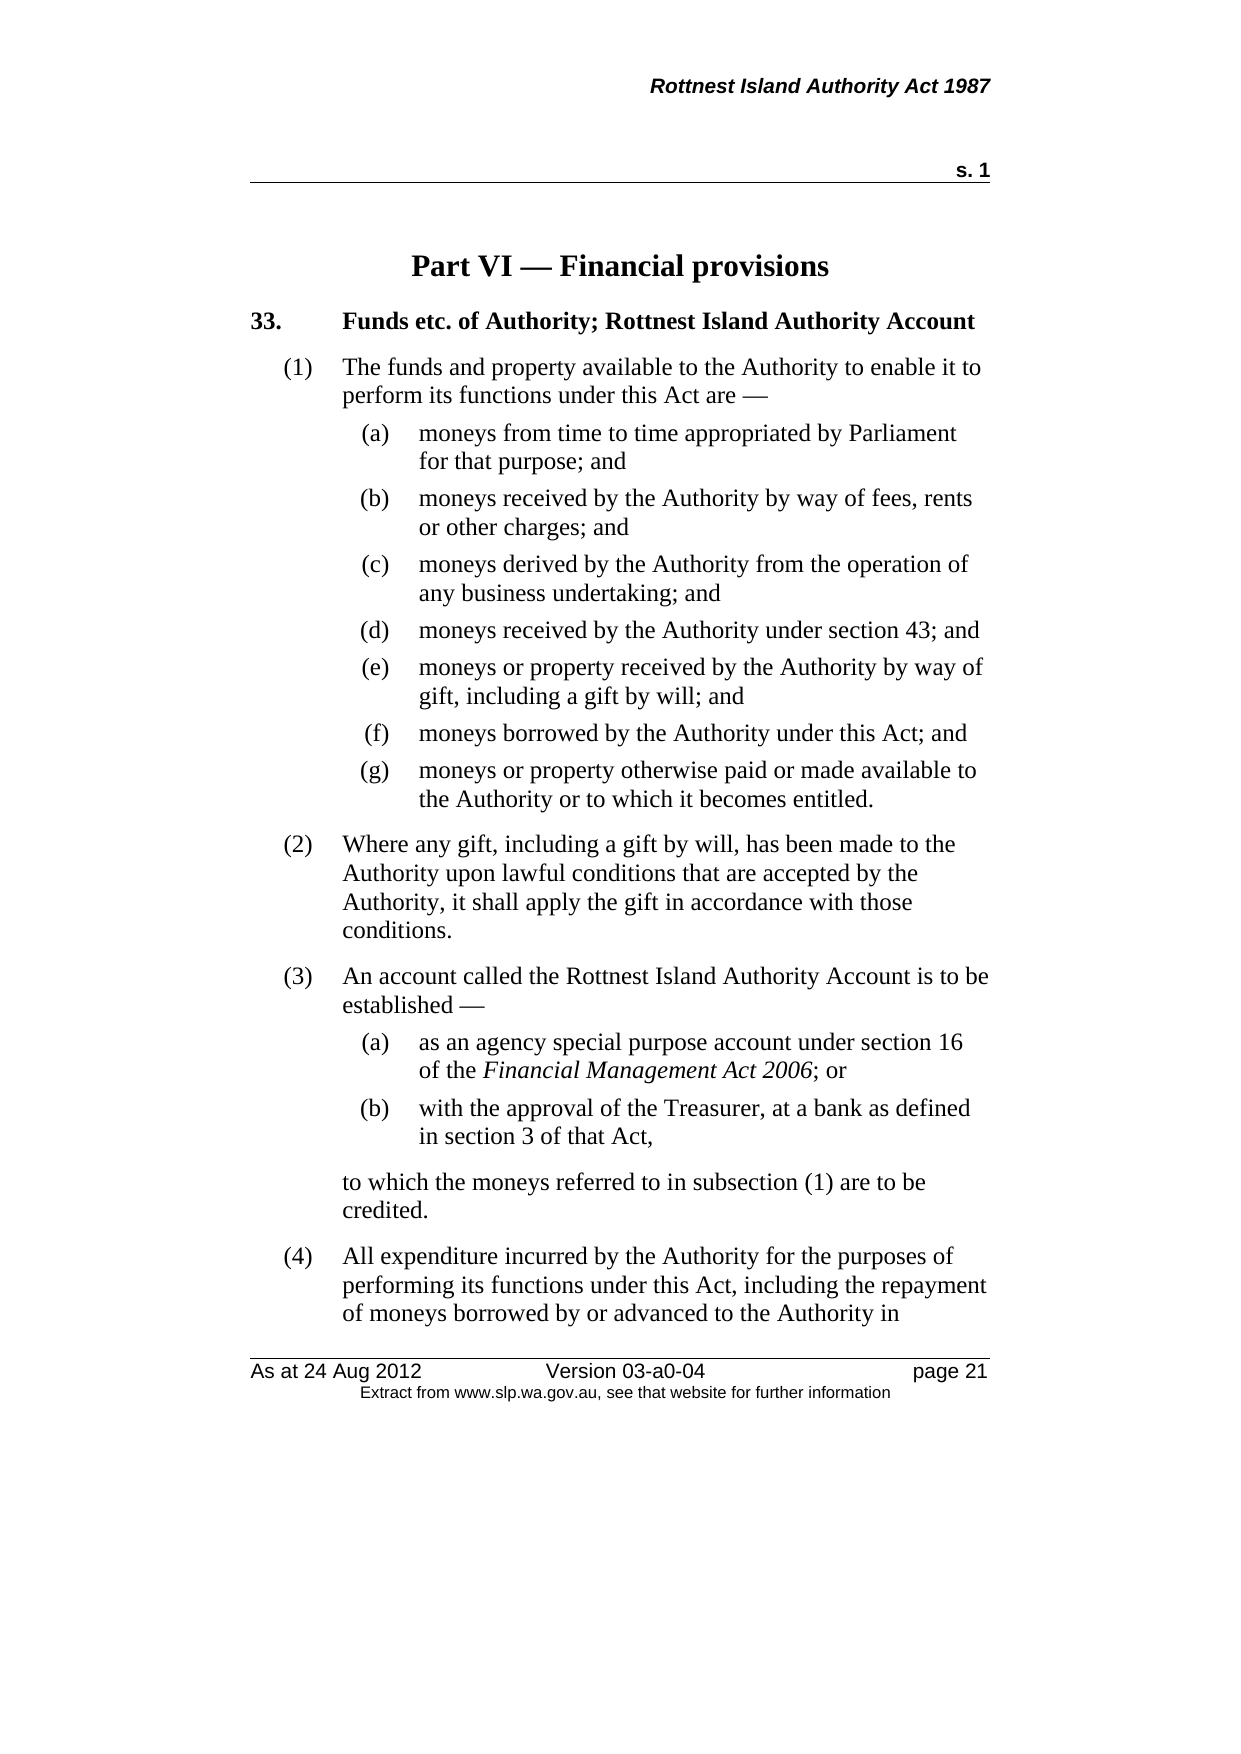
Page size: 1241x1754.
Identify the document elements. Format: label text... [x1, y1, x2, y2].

text to which the moneys referred to in subsection (1) are to be credited. [250, 1167, 990, 1224]
text (b) with the approval of the Treasurer, at a bank as defined in section 3 of that Act, [250, 1093, 990, 1150]
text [250, 1241, 990, 1327]
text (f) moneys borrowed by the Authority under this Act; and [250, 718, 990, 747]
text (3) An account called the Rottnest Island Authority Account is to be established — [250, 961, 990, 1018]
text (b) moneys received by the Authority by way of fees, rents or other charges; and [250, 483, 990, 541]
text (e) moneys or property received by the Authority by way of gift, including a gift by will; and [250, 652, 990, 710]
text (1) The funds and property available to the Authority to enable it to perform its functions under this Act are — [250, 352, 990, 409]
subtitle 33. Funds etc. of Authority; Authority Account [250, 306, 990, 335]
text (g) moneys or property otherwise paid or made available to the Authority or to which it becomes entitled. [250, 755, 990, 813]
text (a) as an agency special purpose account under section 16 of the Financial Management Act 2006; or [250, 1027, 990, 1084]
subtitle Part VI — Financial provisions [250, 247, 990, 283]
text (c) moneys derived by the Authority from the operation of any business undertaking; and [250, 549, 990, 607]
text (a) moneys from time to time appropriated by Parliament for that purpose; and [250, 418, 990, 475]
text (2) Where any gift, including a gift by will, has been made to the Authority upon lawful conditions that are accepted by the Authority, it shall apply the gift in accordance with those conditions. [250, 829, 990, 944]
text (d) moneys received by the Authority under section 43; and [250, 615, 990, 644]
